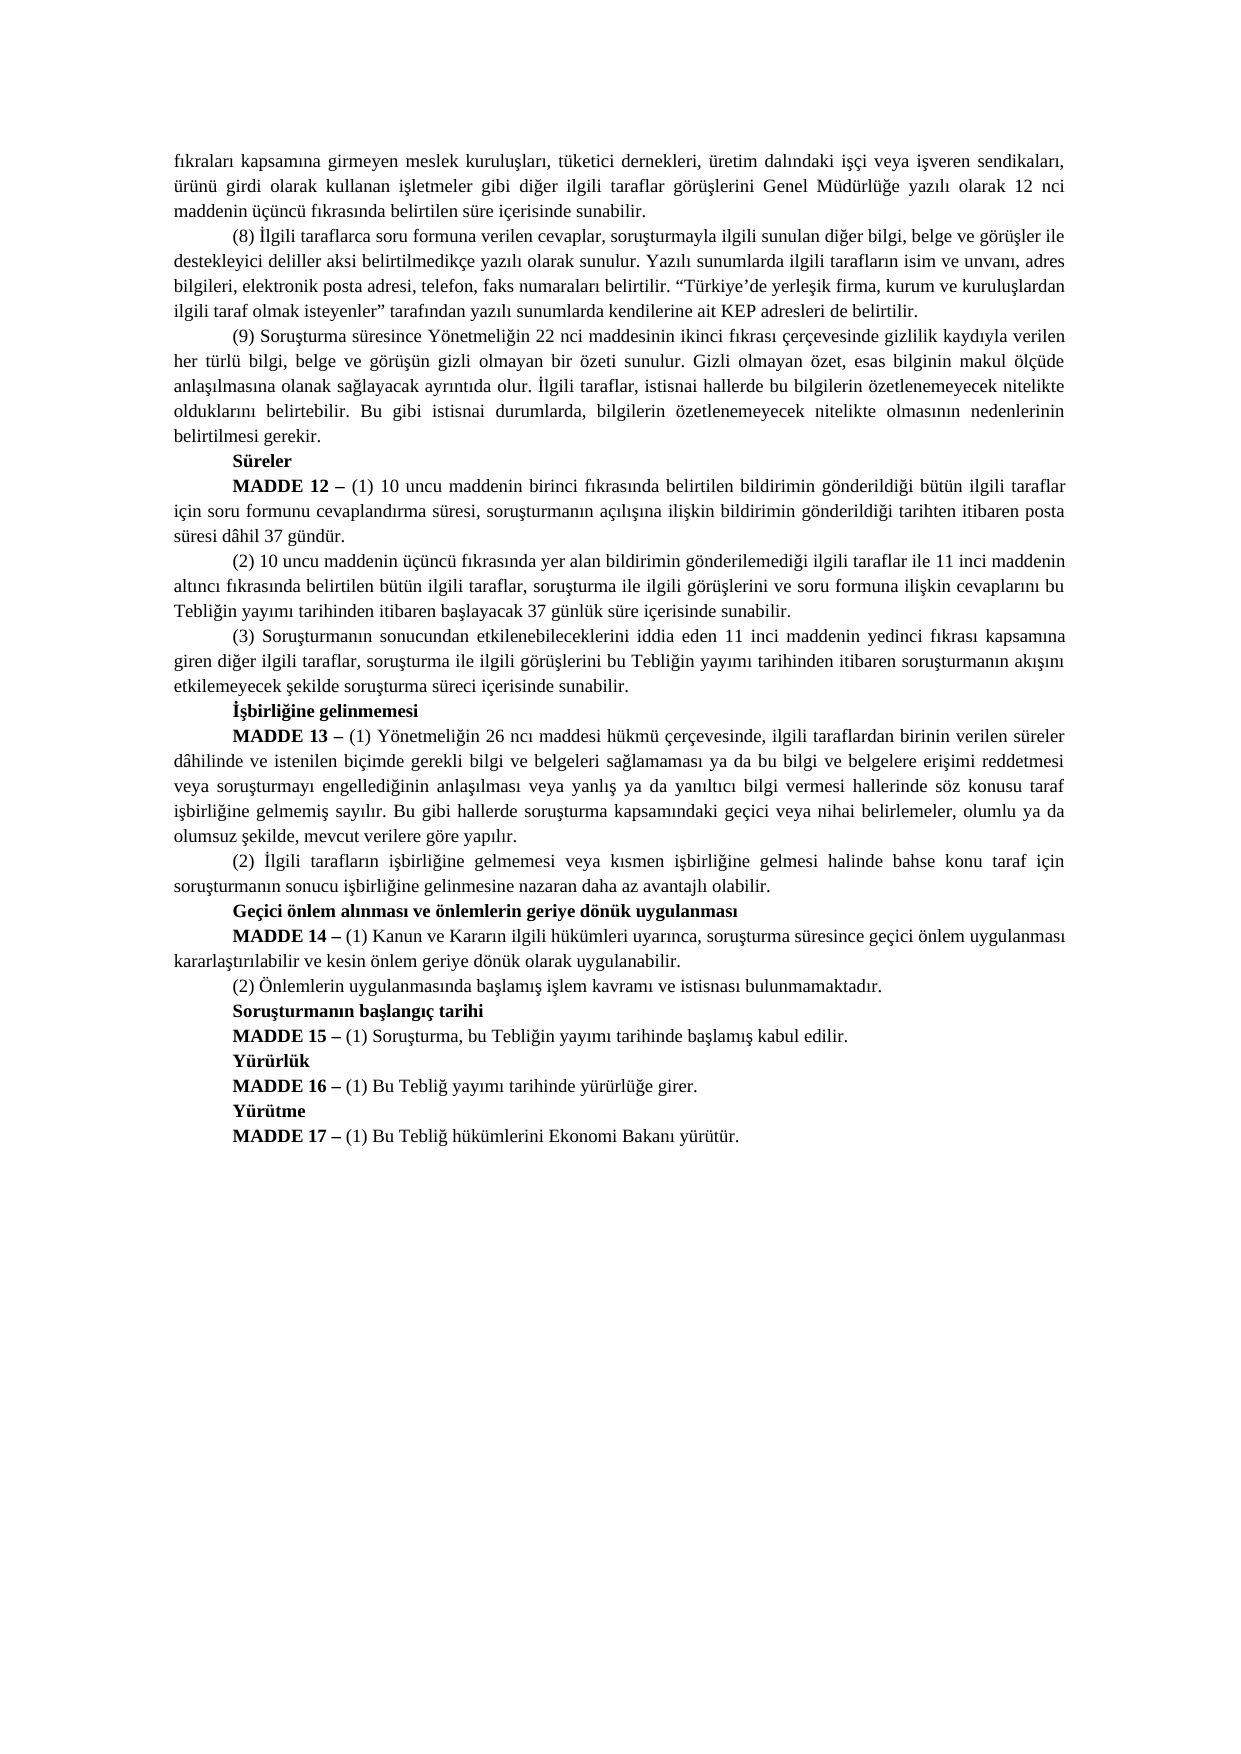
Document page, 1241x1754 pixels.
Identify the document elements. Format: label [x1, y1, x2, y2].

table_header [148, 148, 1093, 1174]
